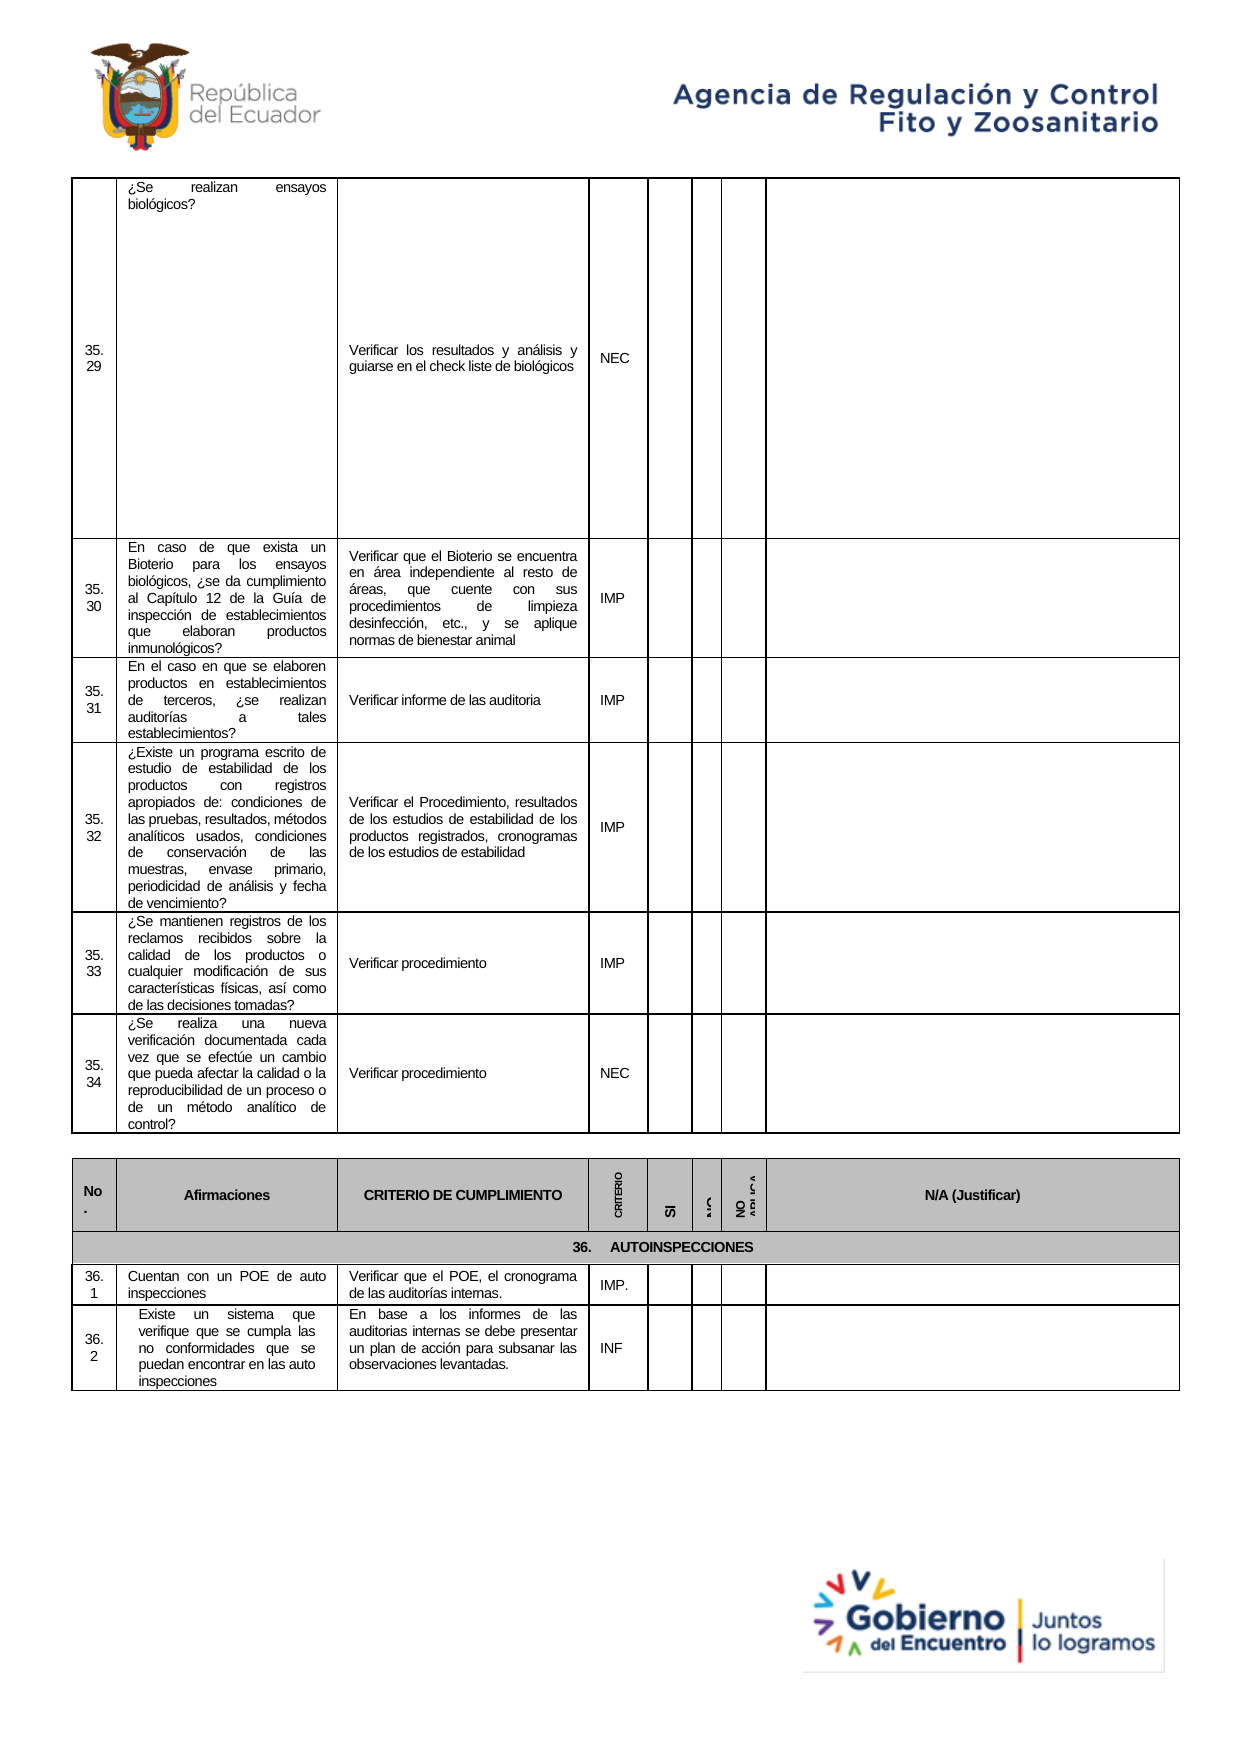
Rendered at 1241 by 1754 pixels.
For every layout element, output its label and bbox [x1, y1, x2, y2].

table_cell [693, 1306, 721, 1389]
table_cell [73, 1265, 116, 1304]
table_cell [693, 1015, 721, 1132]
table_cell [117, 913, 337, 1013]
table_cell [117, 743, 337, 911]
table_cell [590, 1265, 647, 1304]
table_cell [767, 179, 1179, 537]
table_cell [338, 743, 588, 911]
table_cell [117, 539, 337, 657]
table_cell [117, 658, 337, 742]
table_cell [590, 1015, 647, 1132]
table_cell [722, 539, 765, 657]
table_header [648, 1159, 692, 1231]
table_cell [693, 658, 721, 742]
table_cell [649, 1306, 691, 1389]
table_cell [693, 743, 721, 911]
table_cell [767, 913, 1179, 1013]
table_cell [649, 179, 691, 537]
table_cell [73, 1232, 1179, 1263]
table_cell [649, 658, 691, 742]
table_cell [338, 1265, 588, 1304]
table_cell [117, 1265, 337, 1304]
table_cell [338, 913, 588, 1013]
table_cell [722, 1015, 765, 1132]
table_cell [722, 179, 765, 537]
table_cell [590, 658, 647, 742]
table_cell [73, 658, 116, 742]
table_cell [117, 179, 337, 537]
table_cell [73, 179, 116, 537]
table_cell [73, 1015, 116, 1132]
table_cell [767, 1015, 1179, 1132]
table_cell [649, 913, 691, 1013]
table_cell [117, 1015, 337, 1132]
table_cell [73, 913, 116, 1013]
picture [663, 68, 1172, 148]
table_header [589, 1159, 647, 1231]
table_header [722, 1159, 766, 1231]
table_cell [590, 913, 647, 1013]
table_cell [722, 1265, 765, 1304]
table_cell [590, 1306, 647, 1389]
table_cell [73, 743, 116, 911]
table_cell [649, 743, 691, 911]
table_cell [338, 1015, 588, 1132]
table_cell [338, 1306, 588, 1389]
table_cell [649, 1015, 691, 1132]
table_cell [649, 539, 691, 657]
picture [83, 34, 330, 160]
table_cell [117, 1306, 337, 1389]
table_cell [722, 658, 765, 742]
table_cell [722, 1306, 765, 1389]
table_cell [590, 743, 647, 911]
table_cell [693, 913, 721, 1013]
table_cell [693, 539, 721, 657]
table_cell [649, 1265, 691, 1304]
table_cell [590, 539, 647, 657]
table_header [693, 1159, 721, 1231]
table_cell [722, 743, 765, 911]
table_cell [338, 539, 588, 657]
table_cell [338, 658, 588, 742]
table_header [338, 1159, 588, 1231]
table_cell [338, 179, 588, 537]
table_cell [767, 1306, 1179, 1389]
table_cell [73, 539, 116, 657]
picture [802, 1559, 1166, 1674]
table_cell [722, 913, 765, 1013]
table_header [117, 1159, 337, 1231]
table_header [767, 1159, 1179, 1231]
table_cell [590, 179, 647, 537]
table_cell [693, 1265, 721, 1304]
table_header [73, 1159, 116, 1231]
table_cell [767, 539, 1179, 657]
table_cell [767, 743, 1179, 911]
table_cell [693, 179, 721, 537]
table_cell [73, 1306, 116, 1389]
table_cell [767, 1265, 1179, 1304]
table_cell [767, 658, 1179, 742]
